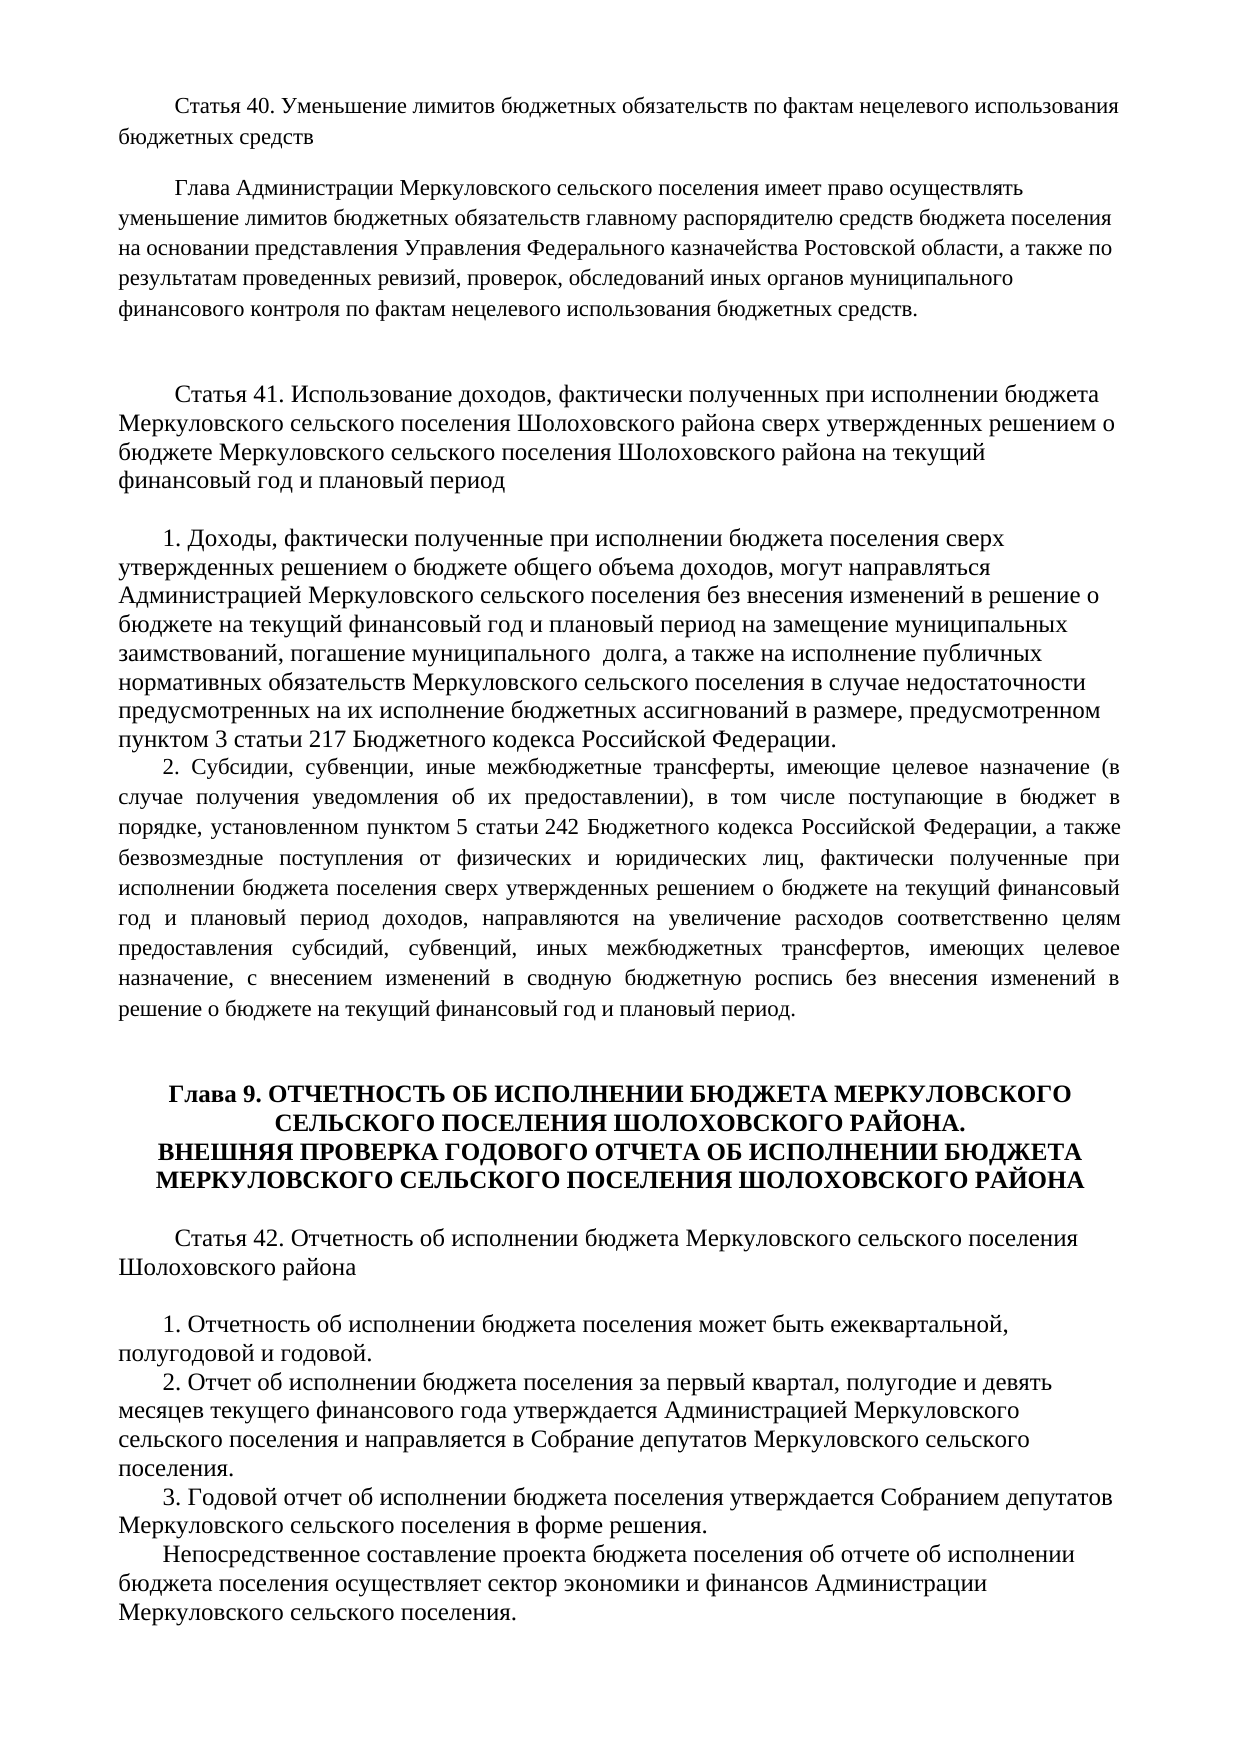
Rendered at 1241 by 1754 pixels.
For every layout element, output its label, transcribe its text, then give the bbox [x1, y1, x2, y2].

text 2. Субсидии, субвенции, иные межбюджетные трансферты, имеющие целевое назначение (в случае получения уведомления об их предоставлении), в том числе поступающие в бюджет в порядке, установленном пунктом 5 статьи 242 Бюджетного кодекса Российской Федерации, а также безвозмездные поступления от физических и юридических лиц, фактически полученные при исполнении бюджета поселения сверх утвержденных решением о бюджете на текущий финансовый год и плановый период доходов, направляются на увеличение расходов соответственно целям предоставления субсидий, субвенций, иных межбюджетных трансфертов, имеющих целевое назначение, с внесением изменений в сводную бюджетную роспись без внесения изменений в решение о бюджете на текущий финансовый год и плановый период. [118, 753, 1122, 1021]
title Глава 9. ОТЧЕТНОСТЬ ОБ ИСПОЛНЕНИИ БЮДЖЕТА МЕРКУЛОВСКОГО СЕЛЬСКОГО ПОСЕЛЕНИЯ ШОЛОХОВСКОГО РАЙОНА. [118, 1079, 1122, 1137]
text Статья 40. Уменьшение лимитов бюджетных обязательств по фактам нецелевого использования бюджетных средств [118, 93, 1122, 149]
text Глава Администрации Меркуловского сельского поселения имеет право осуществлять уменьшение лимитов бюджетных обязательств главному распорядителю средств бюджета поселения на основании представления Управления Федерального казначейства Ростовской области, а также по результатам проведенных ревизий, проверок, обследований иных органов муниципального финансового контроля по фактам нецелевого использования бюджетных средств. [118, 174, 1122, 321]
text 1. Доходы, фактически полученные при исполнении бюджета поселения сверх утвержденных решением о бюджете общего объема доходов, могут направляться Администрацией Меркуловского сельского поселения без внесения изменений в решение о бюджете на текущий финансовый год и плановый период на замещение муниципальных заимствований, погашение муниципального долга, а также на исполнение публичных нормативных обязательств Меркуловского сельского поселения в случае недостаточности предусмотренных на их исполнение бюджетных ассигнований в размере, предусмотренном пунктом 3 статьи 217 Бюджетного кодекса Российской Федерации. [118, 523, 1122, 753]
text Непосредственное составление проекта бюджета поселения об отчете об исполнении бюджета поселения осуществляет сектор экономики и финансов Администрации Меркуловского сельского поселения. [118, 1539, 1122, 1626]
text 2. Отчет об исполнении бюджета поселения за первый квартал, полугодие и девять месяцев текущего финансового года утверждается Администрацией Меркуловского сельского поселения и направляется в Собрание депутатов Меркуловского сельского поселения. [118, 1367, 1122, 1482]
text 1. Отчетность об исполнении бюджета поселения может быть ежеквартальной, полугодовой и годовой. [118, 1309, 1122, 1367]
text Статья 42. Отчетность об исполнении бюджета Меркуловского сельского поселения Шолоховского района [118, 1223, 1122, 1281]
text Статья 41. Использование доходов, фактически полученных при исполнении бюджета Меркуловского сельского поселения Шолоховского района сверх утвержденных решением о бюджете Меркуловского сельского поселения Шолоховского района на текущий финансовый год и плановый период [118, 379, 1122, 494]
title ВНЕШНЯЯ ПРОВЕРКА ГОДОВОГО ОТЧЕТА ОБ ИСПОЛНЕНИИ БЮДЖЕТА МЕРКУЛОВСКОГО СЕЛЬСКОГО ПОСЕЛЕНИЯ ШОЛОХОВСКОГО РАЙОНА [118, 1137, 1122, 1194]
text 3. Годовой отчет об исполнении бюджета поселения утверждается Собранием депутатов Меркуловского сельского поселения в форме решения. [118, 1482, 1122, 1539]
